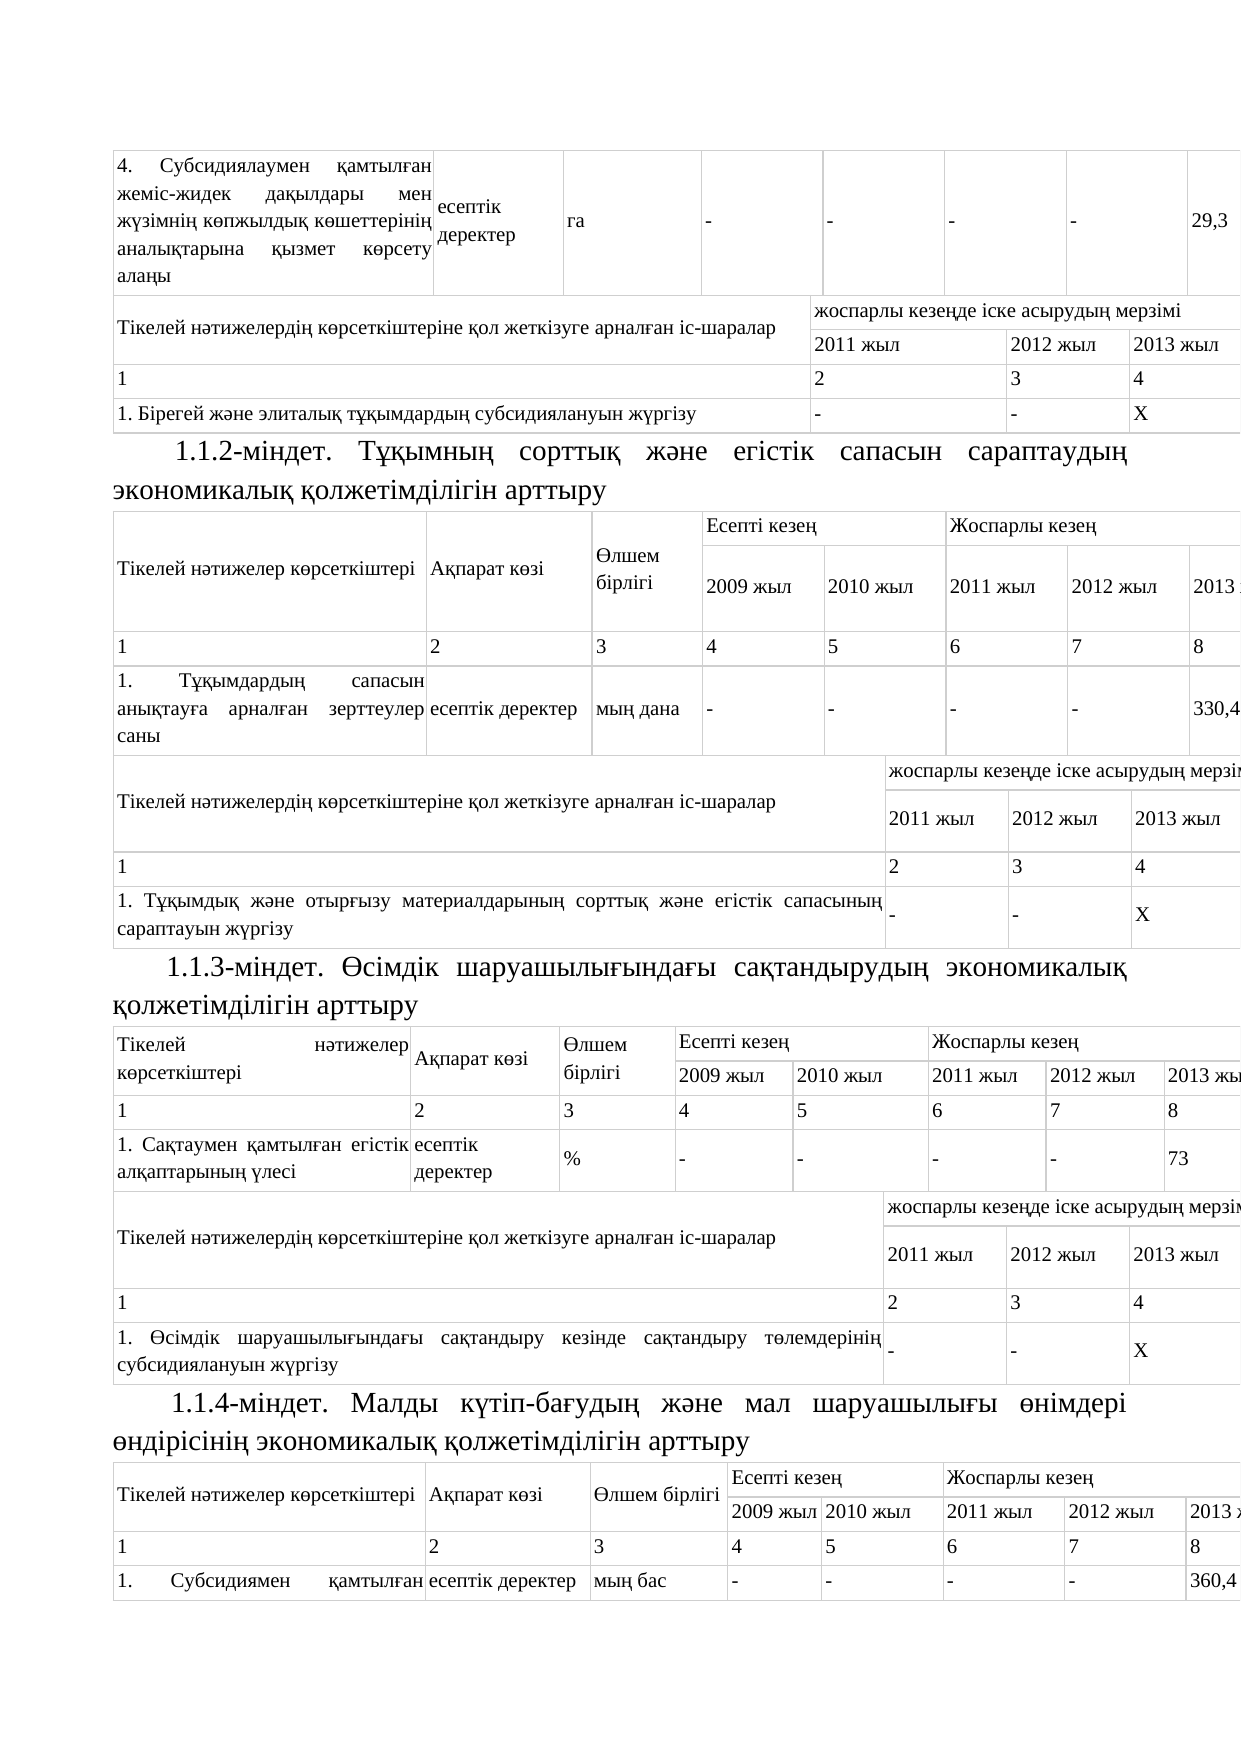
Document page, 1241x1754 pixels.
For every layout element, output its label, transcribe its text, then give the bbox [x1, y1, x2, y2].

table_header жоспарлы кезеңде iске асырудың мерзiмi [884, 1192, 1240, 1225]
table_cell 4. Субсидиялаумен қамтылған жеміс-жидек дақылдары мен жүзімнің көпжылдық көшеттерінің аналықтарына қызмет көрсету алаңы [114, 151, 433, 295]
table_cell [114, 1566, 425, 1599]
table_cell 2009 жыл [728, 1498, 821, 1531]
table_cell 360,4 [1187, 1566, 1240, 1599]
table_cell - [884, 1323, 1006, 1384]
table_header Жоспарлы кезең [944, 1463, 1240, 1496]
table_cell 1. Сақтаумен қамтылған егістік алқаптарының үлесі [114, 1130, 410, 1191]
table_cell 3 [1007, 1289, 1129, 1322]
table_header Өлшем бiрлiгi [593, 512, 702, 631]
table_cell - [825, 667, 945, 755]
table_cell 5 [825, 632, 945, 665]
table_cell - [824, 151, 944, 295]
table_cell - [676, 1130, 792, 1191]
table_header Есептi кезең [728, 1463, 943, 1496]
table_cell 2013 жыл [1132, 791, 1240, 851]
table_cell 2013 жыл [1130, 1227, 1240, 1287]
table_cell есептiк деректер [426, 1566, 590, 1599]
table_cell 1. Тұқымдардың сапасын анықтауға арналған зерттеулер саны [114, 667, 426, 755]
table_cell 2 [411, 1096, 559, 1129]
table_header Тікелей нәтижелер көрсеткіштері [114, 512, 426, 631]
table_cell 2011 жыл [811, 330, 1006, 363]
table_header жоспарлы кезеңде iске асырудың мерзiмi [811, 296, 1240, 329]
table_cell га [564, 151, 701, 295]
table_cell - [1067, 151, 1187, 295]
table_cell 7 [1047, 1096, 1164, 1129]
table_header Ақпарат көзi [427, 512, 591, 631]
table_cell 2013 жыл [1130, 330, 1240, 363]
table_cell 7 [1068, 632, 1189, 665]
table_cell 5 [822, 1532, 943, 1565]
table_cell 29,3 [1188, 151, 1240, 295]
table_cell - [794, 1130, 928, 1191]
table_cell X [1132, 887, 1240, 948]
table_header Ақпарат көзi [411, 1027, 559, 1095]
table_cell 4 [676, 1096, 792, 1129]
table_cell 4 [728, 1532, 821, 1565]
table_cell 1. Өсімдік шаруашылығындағы сақтандыру кезінде сақтандыру төлемдерінің субсидиялануын жүргізу [114, 1323, 883, 1384]
table_cell есептiк деректер [411, 1130, 559, 1191]
table_cell 2013 жыл [1190, 546, 1240, 631]
table_header жоспарлы кезеңде iске асырудың мерзiмi [886, 756, 1240, 789]
table_cell 1. Бірегей және элиталық тұқымдардың субсидиялануын жүргізу [114, 399, 810, 432]
table_cell - [728, 1566, 821, 1599]
table_header Жоспарлы кезең [929, 1027, 1240, 1060]
table_cell - [822, 1566, 943, 1599]
table_header Есептi кезең [676, 1027, 928, 1060]
table_cell - [1047, 1130, 1164, 1191]
table_cell 3 [591, 1532, 727, 1565]
table_cell 2011 жыл [944, 1498, 1064, 1531]
table_cell - [929, 1130, 1045, 1191]
table_cell 2012 жыл [1065, 1498, 1185, 1531]
table_cell 4 [1130, 1289, 1240, 1322]
table_cell X [1130, 1323, 1240, 1384]
table_header Өлшем бiрлiгi [591, 1463, 727, 1531]
table_cell 1. Тұқымдық және отырғызу материалдарының сорттық және егістік сапасының сараптауын жүргізу [114, 887, 885, 948]
table_cell есептiк деректер [427, 667, 591, 755]
table_cell 8 [1190, 632, 1240, 665]
table_cell - [947, 667, 1067, 755]
table_cell есептiк деректер [434, 151, 563, 295]
table_cell - [886, 887, 1008, 948]
table_cell 2 [886, 853, 1008, 886]
table_cell 4 [1130, 365, 1240, 398]
table_cell 1 [114, 365, 810, 398]
table_header Тiкелей нәтижелердiң көрсеткiштерiне қол жеткiзуге арналған iс-шаралар [114, 756, 885, 851]
table_cell 2011 жыл [947, 546, 1067, 631]
table_cell 2012 жыл [1009, 791, 1131, 851]
table_cell 2012 жыл [1007, 330, 1129, 363]
table_cell - [811, 399, 1006, 432]
table_cell 2013 жыл [1187, 1498, 1240, 1531]
table_cell 6 [944, 1532, 1064, 1565]
table_cell 2010 жыл [825, 546, 945, 631]
table_cell 8 [1165, 1096, 1240, 1129]
text 1.1.2-міндет. Тұқымның сорттық және егістік сапасын сараптаудың экономикалық қолжетімділігін арттыру [112, 433, 1128, 506]
table_cell 2011 жыл [886, 791, 1008, 851]
table_cell 2 [426, 1532, 590, 1565]
text 1.1.4-міндет. Малды күтіп-бағудың және мал шаруашылығы өнімдері өндірісінің экономикалық қолжетімділігін арттыру [112, 1385, 1128, 1457]
table_cell X [1130, 399, 1240, 432]
table_cell 2012 жыл [1068, 546, 1189, 631]
table_cell 3 [1007, 365, 1129, 398]
table_cell 8 [1187, 1532, 1240, 1565]
table_cell мың бас [591, 1566, 727, 1599]
table_cell 3 [1009, 853, 1131, 886]
table_cell 2 [884, 1289, 1006, 1322]
table_header Тiкелей нәтижелердiң көрсеткiштерiне қол жеткiзуге арналған iс-шаралар [114, 1192, 883, 1287]
table_cell 2009 жыл [703, 546, 824, 631]
table_cell 7 [1065, 1532, 1185, 1565]
table_cell 2013 жыл [1165, 1062, 1240, 1095]
table_cell 6 [947, 632, 1067, 665]
table_header Өлшем бiрлiгi [560, 1027, 675, 1095]
table_cell 2 [427, 632, 591, 665]
text 1.1.3-міндет. Өсімдік шаруашылығындағы сақтандырудың экономикалық қолжетімділігін арттыру [112, 949, 1128, 1021]
table_cell - [1009, 887, 1131, 948]
table_cell 5 [794, 1096, 928, 1129]
table_cell 73 [1165, 1130, 1240, 1191]
table_header Тікелей нәтижелер көрсеткіштері [114, 1463, 425, 1531]
table_header Есептi кезең [703, 512, 945, 545]
table_cell - [1007, 399, 1129, 432]
table_header Тікелей нәтижелер көрсеткіштері [114, 1027, 410, 1095]
table_cell 6 [929, 1096, 1045, 1129]
table_cell 1 [114, 632, 426, 665]
table_cell 2011 жыл [884, 1227, 1006, 1287]
table_cell - [702, 151, 822, 295]
table_cell 4 [703, 632, 824, 665]
table_header Ақпарат көзi [426, 1463, 590, 1531]
table_cell 2011 жыл [929, 1062, 1045, 1095]
table_cell 330,4 [1190, 667, 1240, 755]
table_cell 2009 жыл [676, 1062, 792, 1095]
table_cell - [944, 1566, 1064, 1599]
table_cell 2012 жыл [1007, 1227, 1129, 1287]
table_cell % [560, 1130, 675, 1191]
table_cell 1 [114, 1289, 883, 1322]
table_cell - [945, 151, 1066, 295]
table_cell - [1065, 1566, 1185, 1599]
table_cell 2012 жыл [1047, 1062, 1164, 1095]
table_cell - [1068, 667, 1189, 755]
table_cell - [1007, 1323, 1129, 1384]
table_cell 1 [114, 1532, 425, 1565]
table_cell 1 [114, 853, 885, 886]
table_cell 1 [114, 1096, 410, 1129]
table_header Жоспарлы кезең [947, 512, 1240, 545]
table_cell - [703, 667, 824, 755]
table_cell 3 [593, 632, 702, 665]
table_cell мың дана [593, 667, 702, 755]
table_cell 3 [560, 1096, 675, 1129]
table_header Тiкелей нәтижелердiң көрсеткiштерiне қол жеткiзуге арналған iс-шаралар [114, 296, 810, 363]
table_cell 2010 жыл [822, 1498, 943, 1531]
table_cell 2010 жыл [794, 1062, 928, 1095]
table_cell 4 [1132, 853, 1240, 886]
table_cell 2 [811, 365, 1006, 398]
